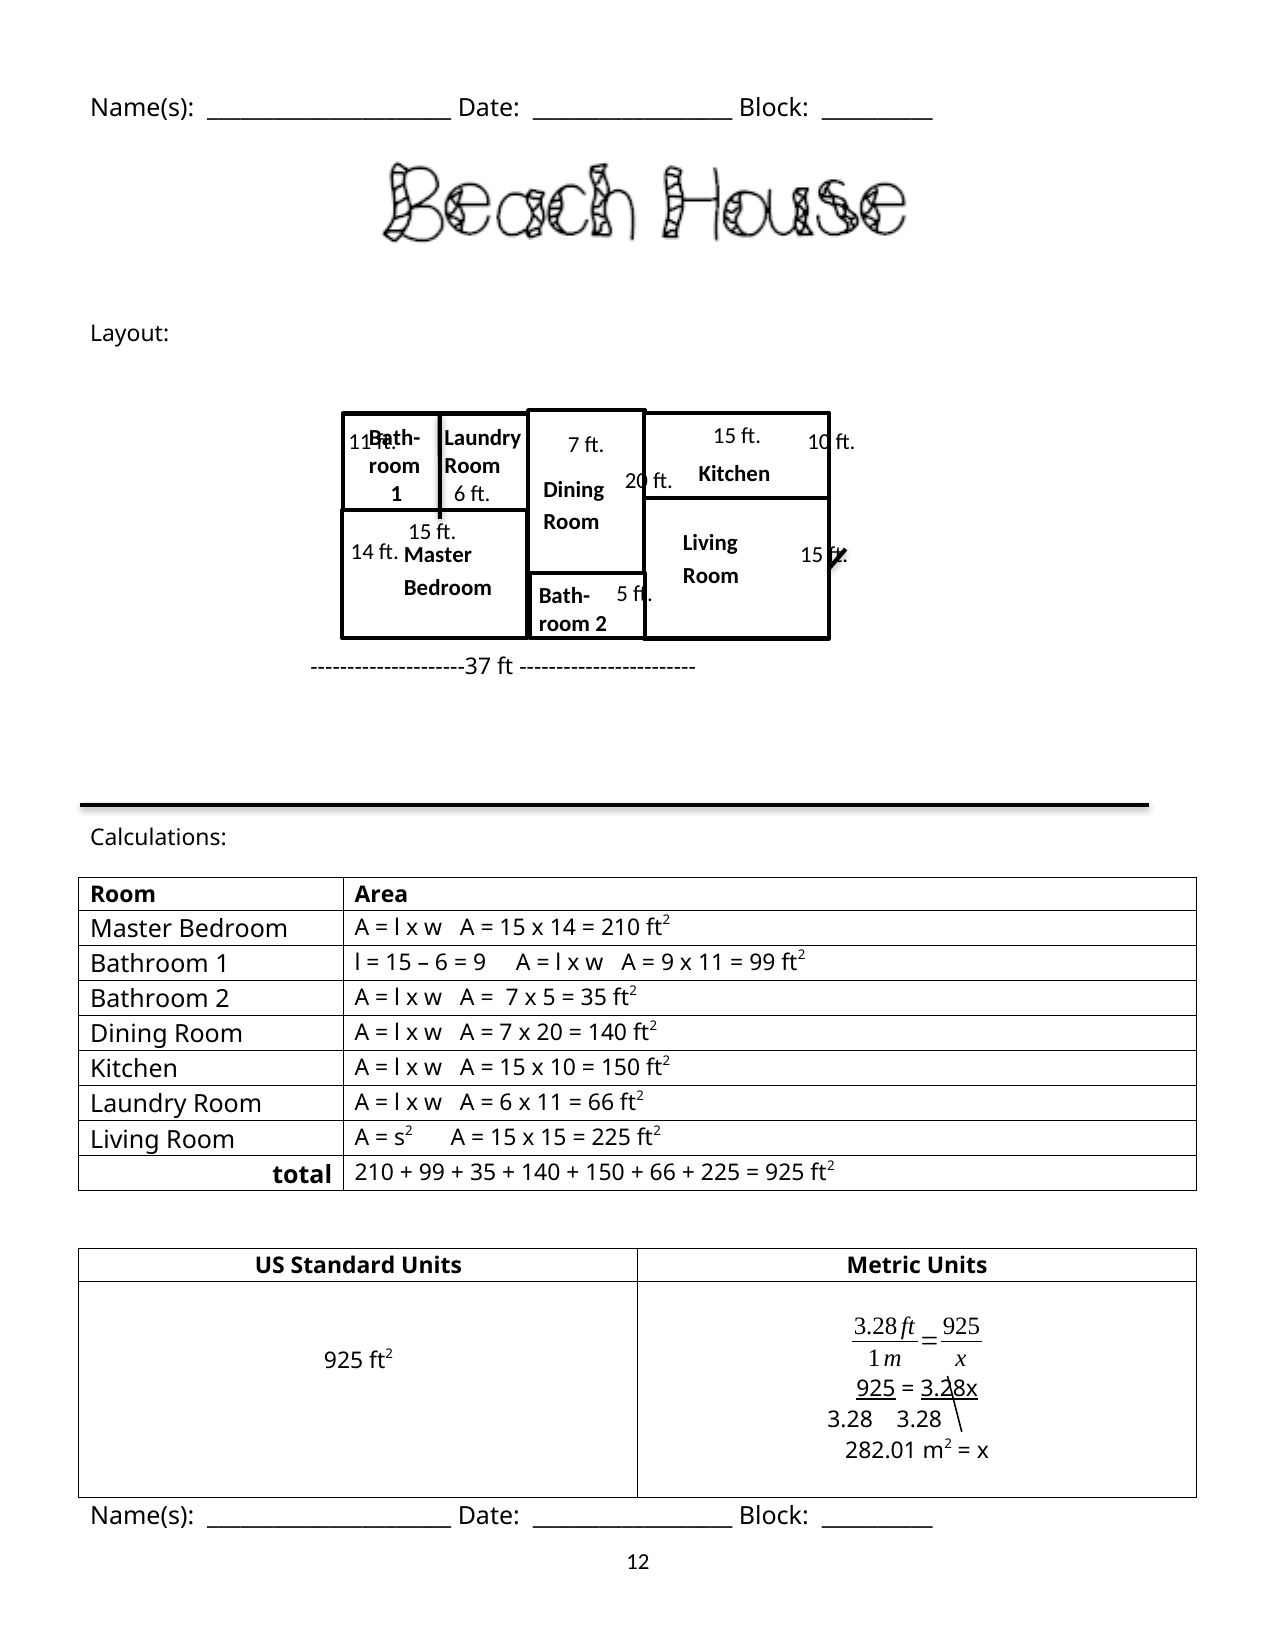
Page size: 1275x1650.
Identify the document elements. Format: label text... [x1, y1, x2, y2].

table_cell Laundry Room [79, 1086, 343, 1120]
text Calculations: [90, 821, 1185, 852]
table_cell Master Bedroom [79, 911, 343, 945]
table_header Room [79, 878, 343, 909]
table_cell A = s2 A = 15 x 15 = 225 ft2 [344, 1121, 1196, 1155]
table_cell Bathroom 1 [79, 946, 343, 980]
table_cell total [79, 1156, 343, 1190]
table_cell 925 = 3.28x 3.28 3.28 282.01 m2 = x [638, 1282, 1196, 1497]
table_header Area [344, 878, 1196, 909]
table_cell 210 + 99 + 35 + 140 + 150 + 66 + 225 = 925 ft2 [344, 1156, 1196, 1190]
table_cell A = l x w A = 15 x 14 = 210 ft2 [344, 911, 1196, 945]
text Name(s): ______________________ Date: __________________ Block: __________ [90, 90, 1185, 124]
table_cell Bathroom 2 [79, 981, 343, 1015]
table_cell Dining Room [79, 1016, 343, 1050]
table_cell l = 15 – 6 = 9 A = l x w A = 9 x 11 = 99 ft2 [344, 946, 1196, 980]
picture [368, 156, 916, 252]
table_cell Kitchen [79, 1051, 343, 1085]
table_cell A = l x w A = 7 x 20 = 140 ft2 [344, 1016, 1196, 1050]
table_cell A = l x w A = 15 x 10 = 150 ft2 [344, 1051, 1196, 1085]
text Layout: [90, 317, 1185, 348]
table_cell Living Room [79, 1121, 343, 1155]
table_cell 925 ft2 [79, 1282, 637, 1497]
table_cell A = l x w A = 7 x 5 = 35 ft2 [344, 981, 1196, 1015]
text Name(s): ______________________ Date: __________________ Block: __________ [90, 1498, 1185, 1532]
table_header Metric Units [638, 1249, 1196, 1281]
table_header US Standard Units [79, 1249, 637, 1281]
table_cell A = l x w A = 6 x 11 = 66 ft2 [344, 1086, 1196, 1120]
text ---------------------37 ft ------------------------ [90, 650, 1185, 681]
